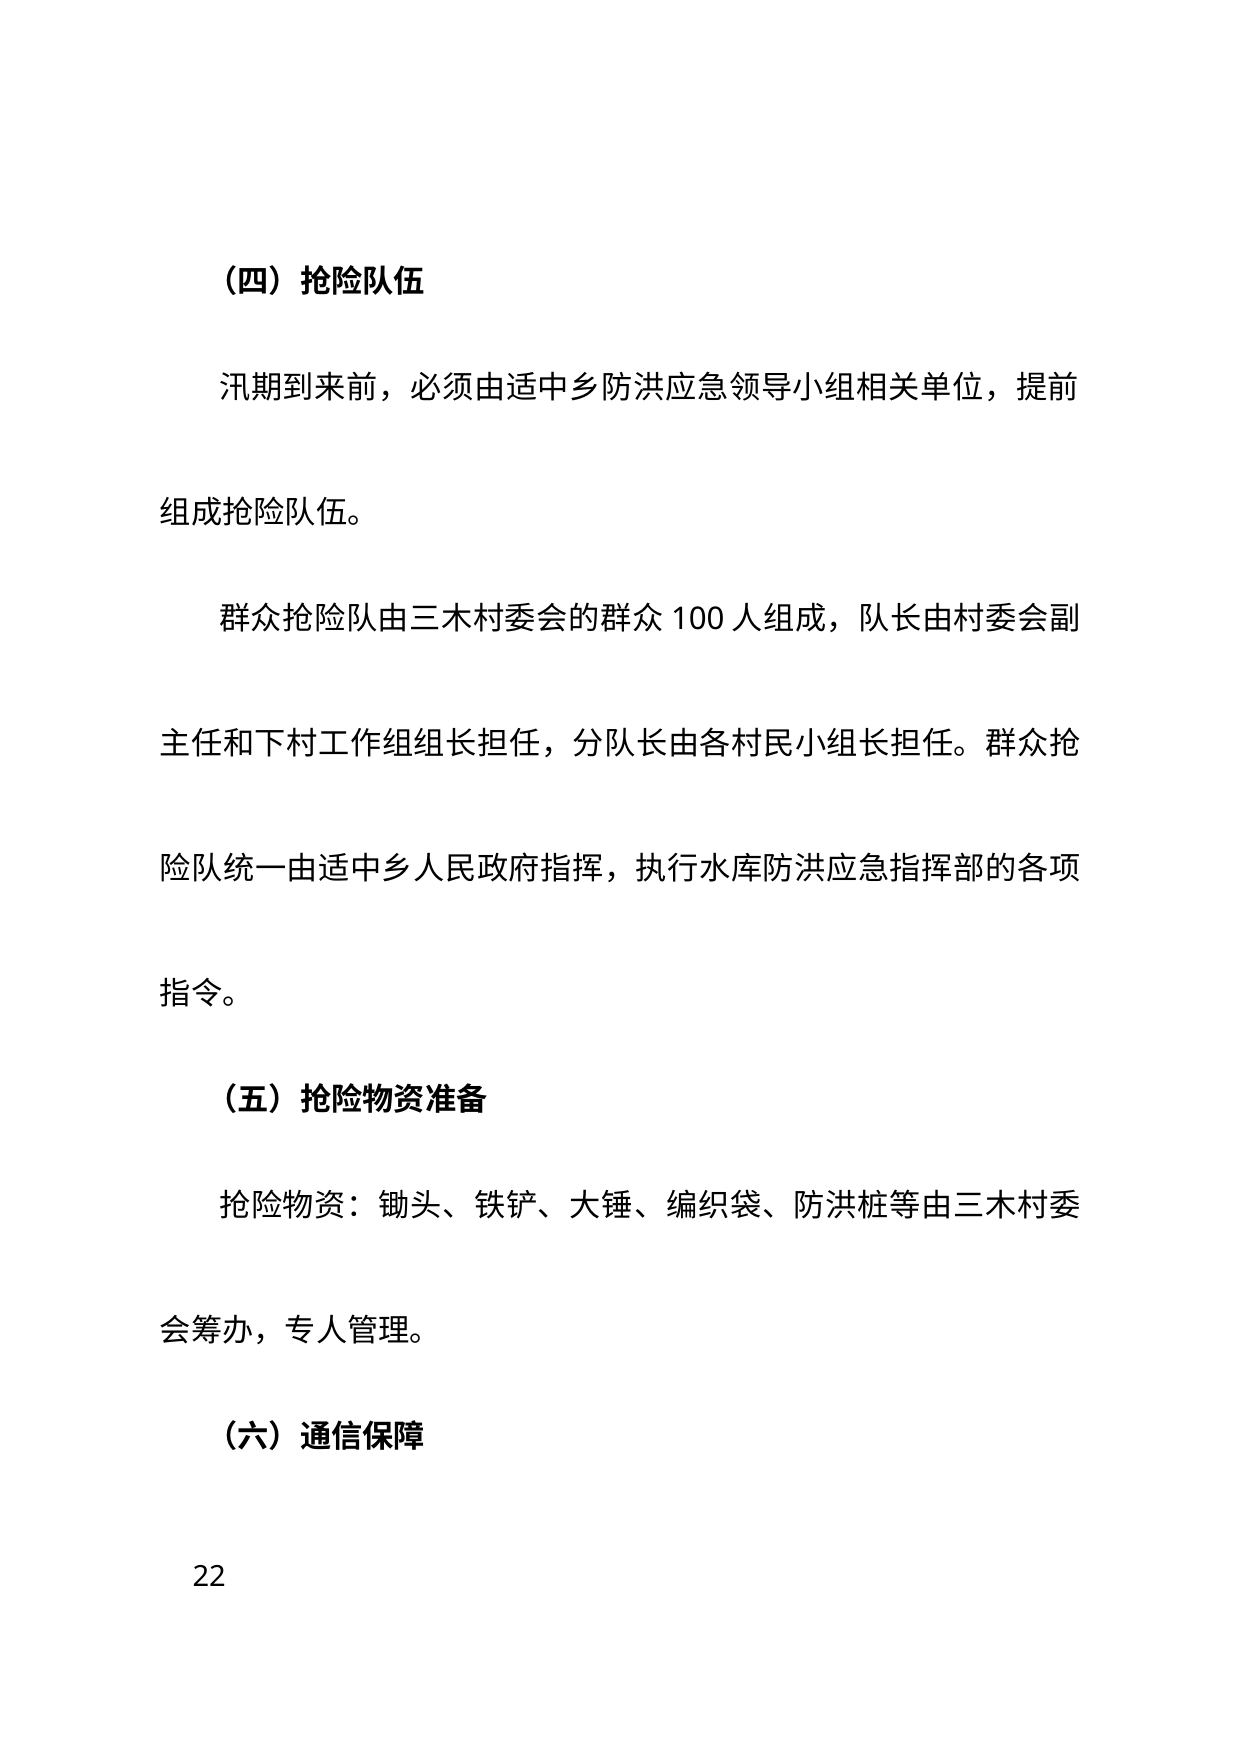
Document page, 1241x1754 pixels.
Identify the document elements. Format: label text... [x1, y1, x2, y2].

text （四）抢险队伍 [159, 237, 1081, 320]
text 抢险物资：锄头、铁铲、大锤、编织袋、防洪桩等由三木村委会筹办，专人管理。 [159, 1161, 1081, 1369]
text （六）通信保障 [159, 1392, 1081, 1475]
text （五）抢险物资准备 [159, 1055, 1081, 1138]
text 汛期到来前，必须由适中乡防洪应急领导小组相关单位，提前组成抢险队伍。 [159, 343, 1081, 551]
text 群众抢险队由三木村委会的群众100人组成，队长由村委会副主任和下村工作组组长担任，分队长由各村民小组长担任。群众抢险队统一由适中乡人民政府指挥，执行水库防洪应急指挥部的各项指令。 [159, 574, 1081, 1032]
